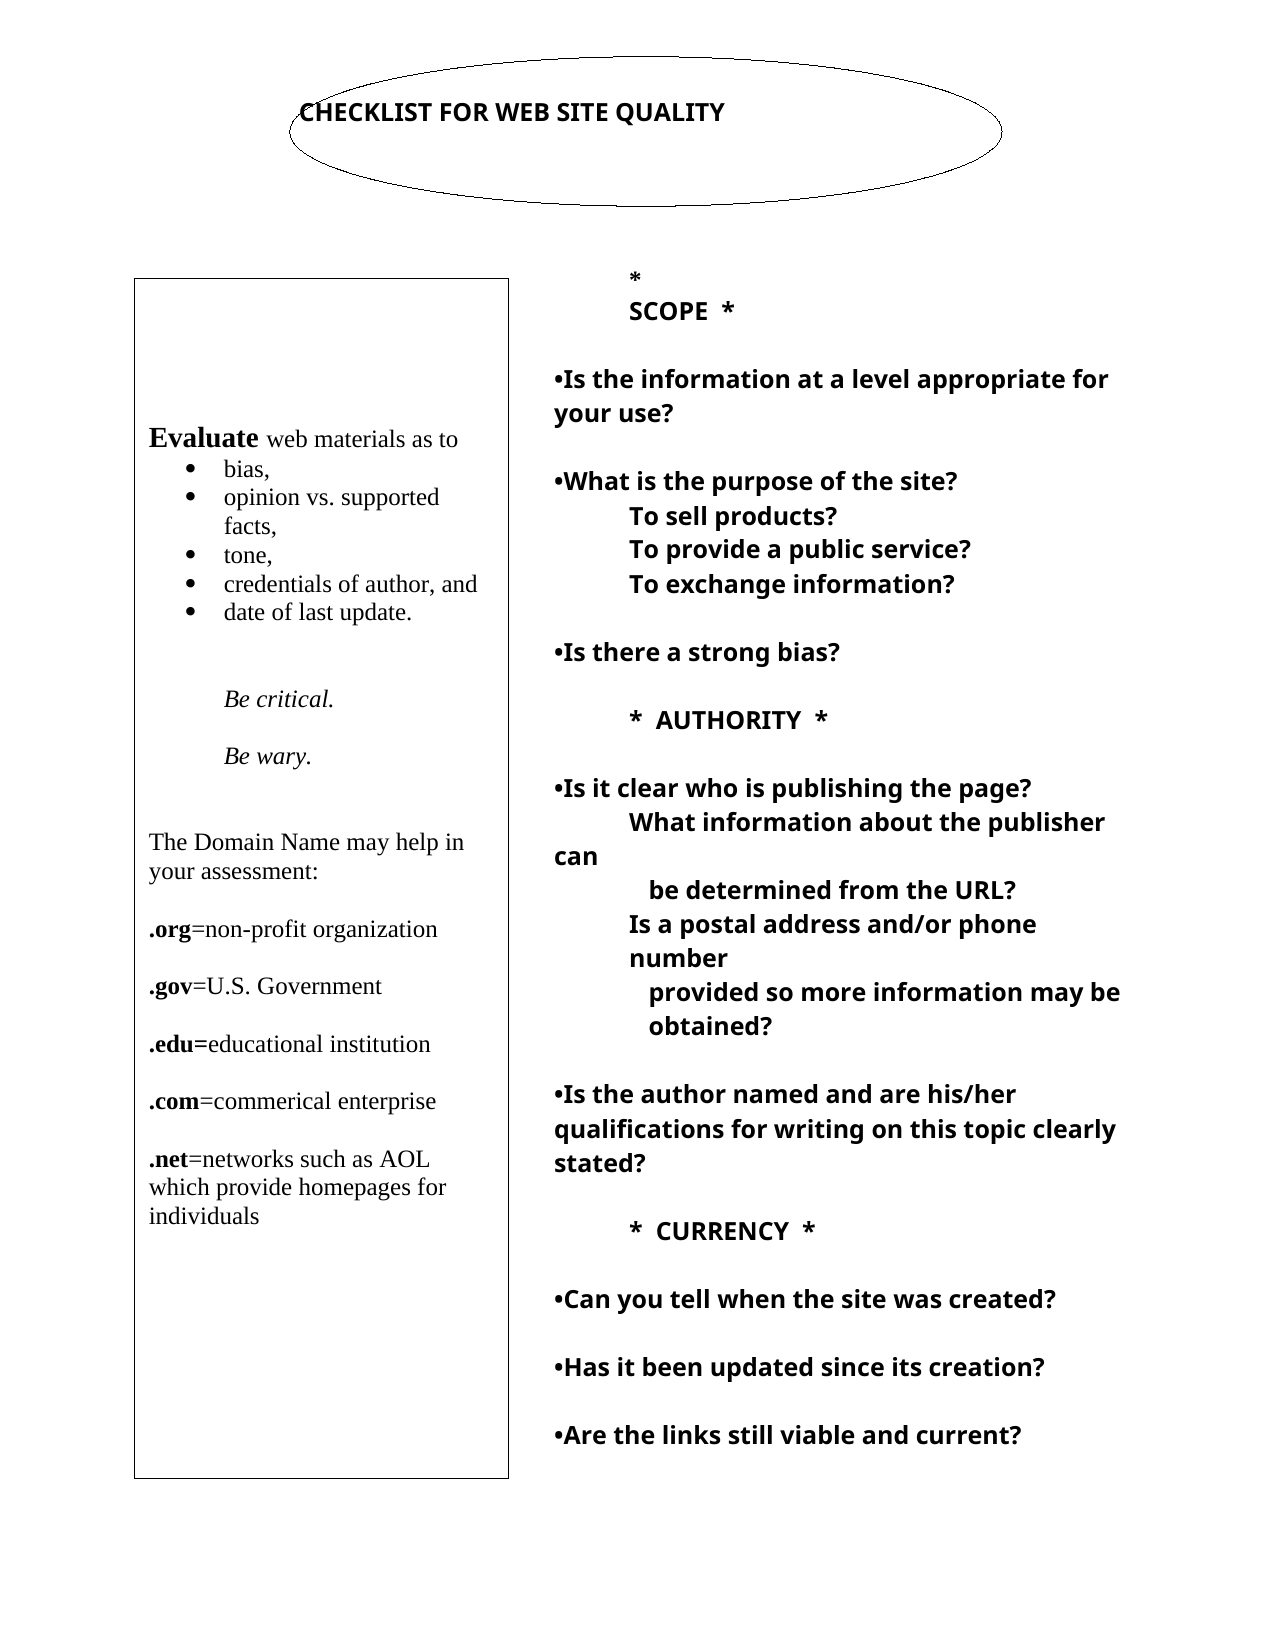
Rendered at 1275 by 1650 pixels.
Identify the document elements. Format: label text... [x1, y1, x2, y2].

text •Has it been updated since its creation? [554, 1350, 1125, 1384]
text To provide a public service? [554, 532, 1125, 566]
text To exchange information? [554, 566, 1125, 600]
text obtained? [629, 1009, 1125, 1043]
text •Can you tell when the site was created? [554, 1282, 1125, 1316]
text •Is the author named and are his/her qualifications for writing on this topic clearly stated? [554, 1077, 1125, 1179]
text •What is the purpose of the site? [554, 464, 1125, 498]
text provided so more information may be [629, 975, 1125, 1009]
text What information about the publisher can [554, 805, 1125, 873]
text •Is it clear who is publishing the page? [554, 771, 1125, 805]
text * [554, 265, 1125, 294]
text To sell products? [554, 498, 1125, 532]
text * CURRENCY * [554, 1213, 1125, 1247]
text Is a postal address and/or phone number [629, 907, 1125, 975]
text SCOPE * [554, 294, 1125, 328]
text •Are the links still viable and current? [554, 1418, 1125, 1452]
text •Is there a strong bias? [554, 634, 1125, 668]
text * AUTHORITY * [554, 702, 1125, 737]
text •Is the information at a level appropriate for your use? [554, 362, 1125, 430]
text be determined from the URL? [554, 873, 1125, 907]
